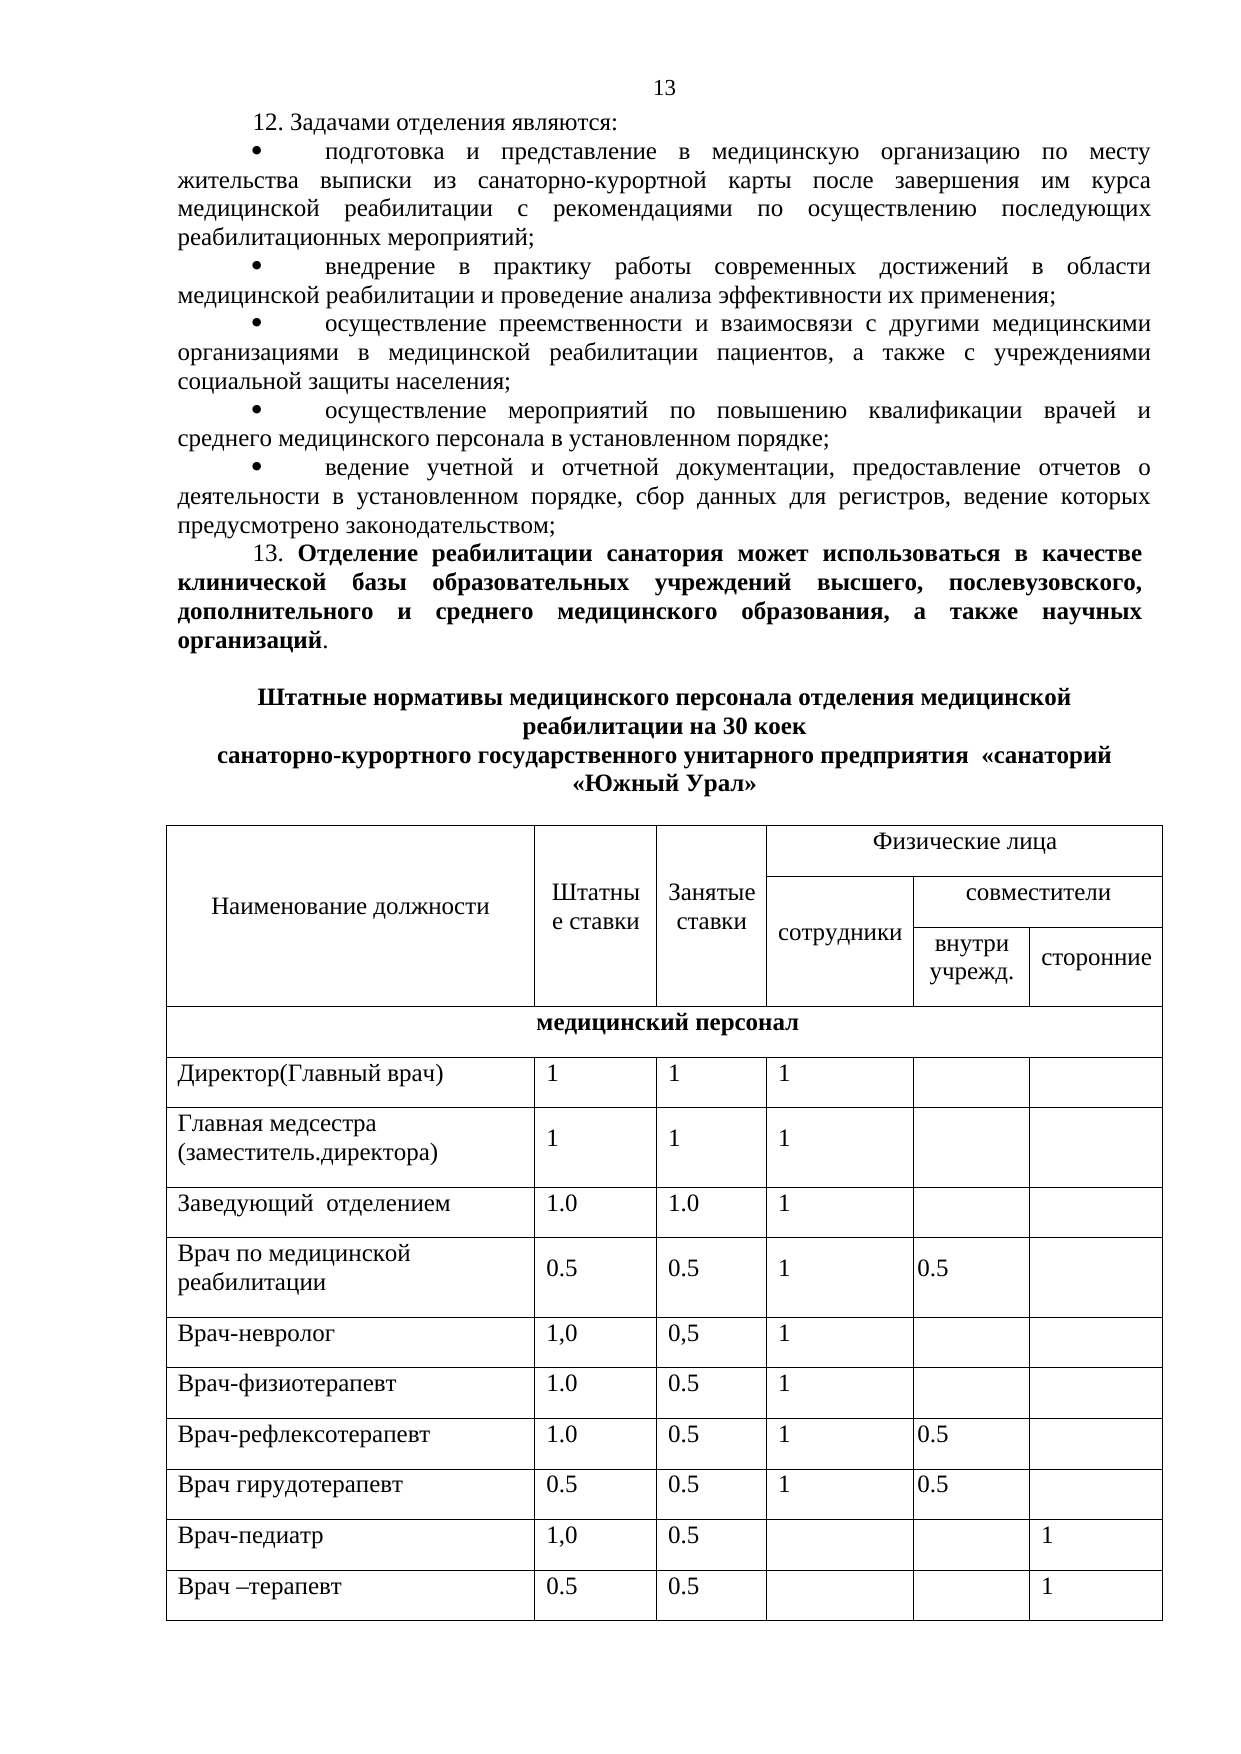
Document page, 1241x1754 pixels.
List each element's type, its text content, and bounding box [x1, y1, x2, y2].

table_cell 1.0 [657, 1188, 766, 1237]
table_cell [1030, 1058, 1162, 1107]
table_cell 1,0 [535, 1520, 656, 1570]
text 13. Отделение реабилитации санатория может использоваться в качестве клинической базы образовательных учреждений высшего, послевузовского, дополнительного и среднего медицинского образования, а также научных организаций. [177, 538, 1143, 653]
table_cell внутри учрежд. [914, 928, 1029, 1006]
table_cell 0.5 [535, 1238, 656, 1317]
table_cell 0.5 [914, 1470, 1029, 1519]
table_cell [1030, 1318, 1162, 1367]
table_cell [914, 1108, 1029, 1187]
table_cell 1.0 [535, 1188, 656, 1237]
table_cell 0.5 [535, 1571, 656, 1620]
table_cell 0.5 [914, 1238, 1029, 1317]
table_cell 1.0 [535, 1419, 656, 1468]
table_cell Врач-педиатр [167, 1520, 534, 1570]
text санаторно-курортного государственного унитарного предприятия «санаторий «Южный Урал» [177, 740, 1152, 797]
table_cell Врач по медицинской реабилитации [167, 1238, 534, 1317]
table_cell 1 [657, 1058, 766, 1107]
table_cell 1 [767, 1419, 913, 1468]
table_cell 0.5 [535, 1470, 656, 1519]
table_cell 1 [1030, 1571, 1162, 1620]
text Штатные нормативы медицинского персонала отделения медицинской реабилитации на 30 коек [177, 682, 1152, 740]
table_cell 1 [767, 1058, 913, 1107]
table_header Наименование должности [167, 826, 534, 1006]
table_cell [767, 1571, 913, 1620]
table_cell [914, 1571, 1029, 1620]
table_header Занятые ставки [657, 826, 766, 1006]
table_cell Врач-рефлексотерапевт [167, 1419, 534, 1468]
table_cell 1 [767, 1318, 913, 1367]
table_cell сторонние [1030, 928, 1162, 1006]
list ведение учетной и отчетной документации, предоставление отчетов о деятельности в установленном порядке, сбор данных для регистров, ведение которых предусмотрено законодательством; [177, 452, 1152, 538]
table_cell [914, 1368, 1029, 1418]
table_cell [1030, 1368, 1162, 1418]
table_cell [1030, 1419, 1162, 1468]
table_cell 0,5 [657, 1318, 766, 1367]
table_cell Главная медсестра (заместитель.директора) [167, 1108, 534, 1187]
table_cell 1 [1030, 1520, 1162, 1570]
table_cell 0.5 [657, 1419, 766, 1468]
list подготовка и представление в медицинскую организацию по месту жительства выписки из санаторно-курортной карты после завершения им курса медицинской реабилитации с рекомендациями по осуществлению последующих реабилитационных мероприятий; [177, 136, 1152, 251]
table_cell [1030, 1238, 1162, 1317]
table_cell 1.0 [535, 1368, 656, 1418]
table_cell 1,0 [535, 1318, 656, 1367]
list осуществление мероприятий по повышению квалификации врачей и среднего медицинского персонала в установленном порядке; [177, 395, 1152, 452]
table_cell [1030, 1108, 1162, 1187]
table_cell [1030, 1470, 1162, 1519]
table_cell 1 [657, 1108, 766, 1187]
table_cell [767, 1520, 913, 1570]
table_cell Врач-физиотерапевт [167, 1368, 534, 1418]
table_cell Директор(Главный врач) [167, 1058, 534, 1107]
table_cell совместители [914, 877, 1162, 927]
list внедрение в практику работы современных достижений в области медицинской реабилитации и проведение анализа эффективности их применения; [177, 251, 1152, 308]
table_cell Врач-невролог [167, 1318, 534, 1367]
table_cell 0.5 [657, 1571, 766, 1620]
list осуществление преемственности и взаимосвязи с другими медицинскими организациями в медицинской реабилитации пациентов, а также с учреждениями социальной защиты населения; [177, 308, 1152, 395]
table_cell 0.5 [657, 1470, 766, 1519]
table_cell 1 [767, 1238, 913, 1317]
table_cell 0.5 [657, 1520, 766, 1570]
table_cell сотрудники [767, 877, 913, 1006]
table_cell 0.5 [657, 1238, 766, 1317]
table_cell 0.5 [914, 1419, 1029, 1468]
table_cell 1 [535, 1108, 656, 1187]
table_cell 1 [767, 1368, 913, 1418]
table_header Физические лица [767, 826, 1162, 876]
table_cell 1 [535, 1058, 656, 1107]
table_cell 0.5 [657, 1368, 766, 1418]
table_cell [1030, 1188, 1162, 1237]
table_cell Врач гирудотерапевт [167, 1470, 534, 1519]
table_cell медицинский персонал [167, 1007, 1162, 1057]
table_cell [914, 1318, 1029, 1367]
table_cell [914, 1520, 1029, 1570]
table_cell [914, 1058, 1029, 1107]
table_cell [914, 1188, 1029, 1237]
table_header Штатные ставки [535, 826, 656, 1006]
text 12. Задачами отделения являются: [177, 107, 1143, 136]
table_cell 1 [767, 1108, 913, 1187]
table_cell Заведующий отделением [167, 1188, 534, 1237]
table_cell Врач –терапевт [167, 1571, 534, 1620]
table_cell 1 [767, 1188, 913, 1237]
table_cell 1 [767, 1470, 913, 1519]
